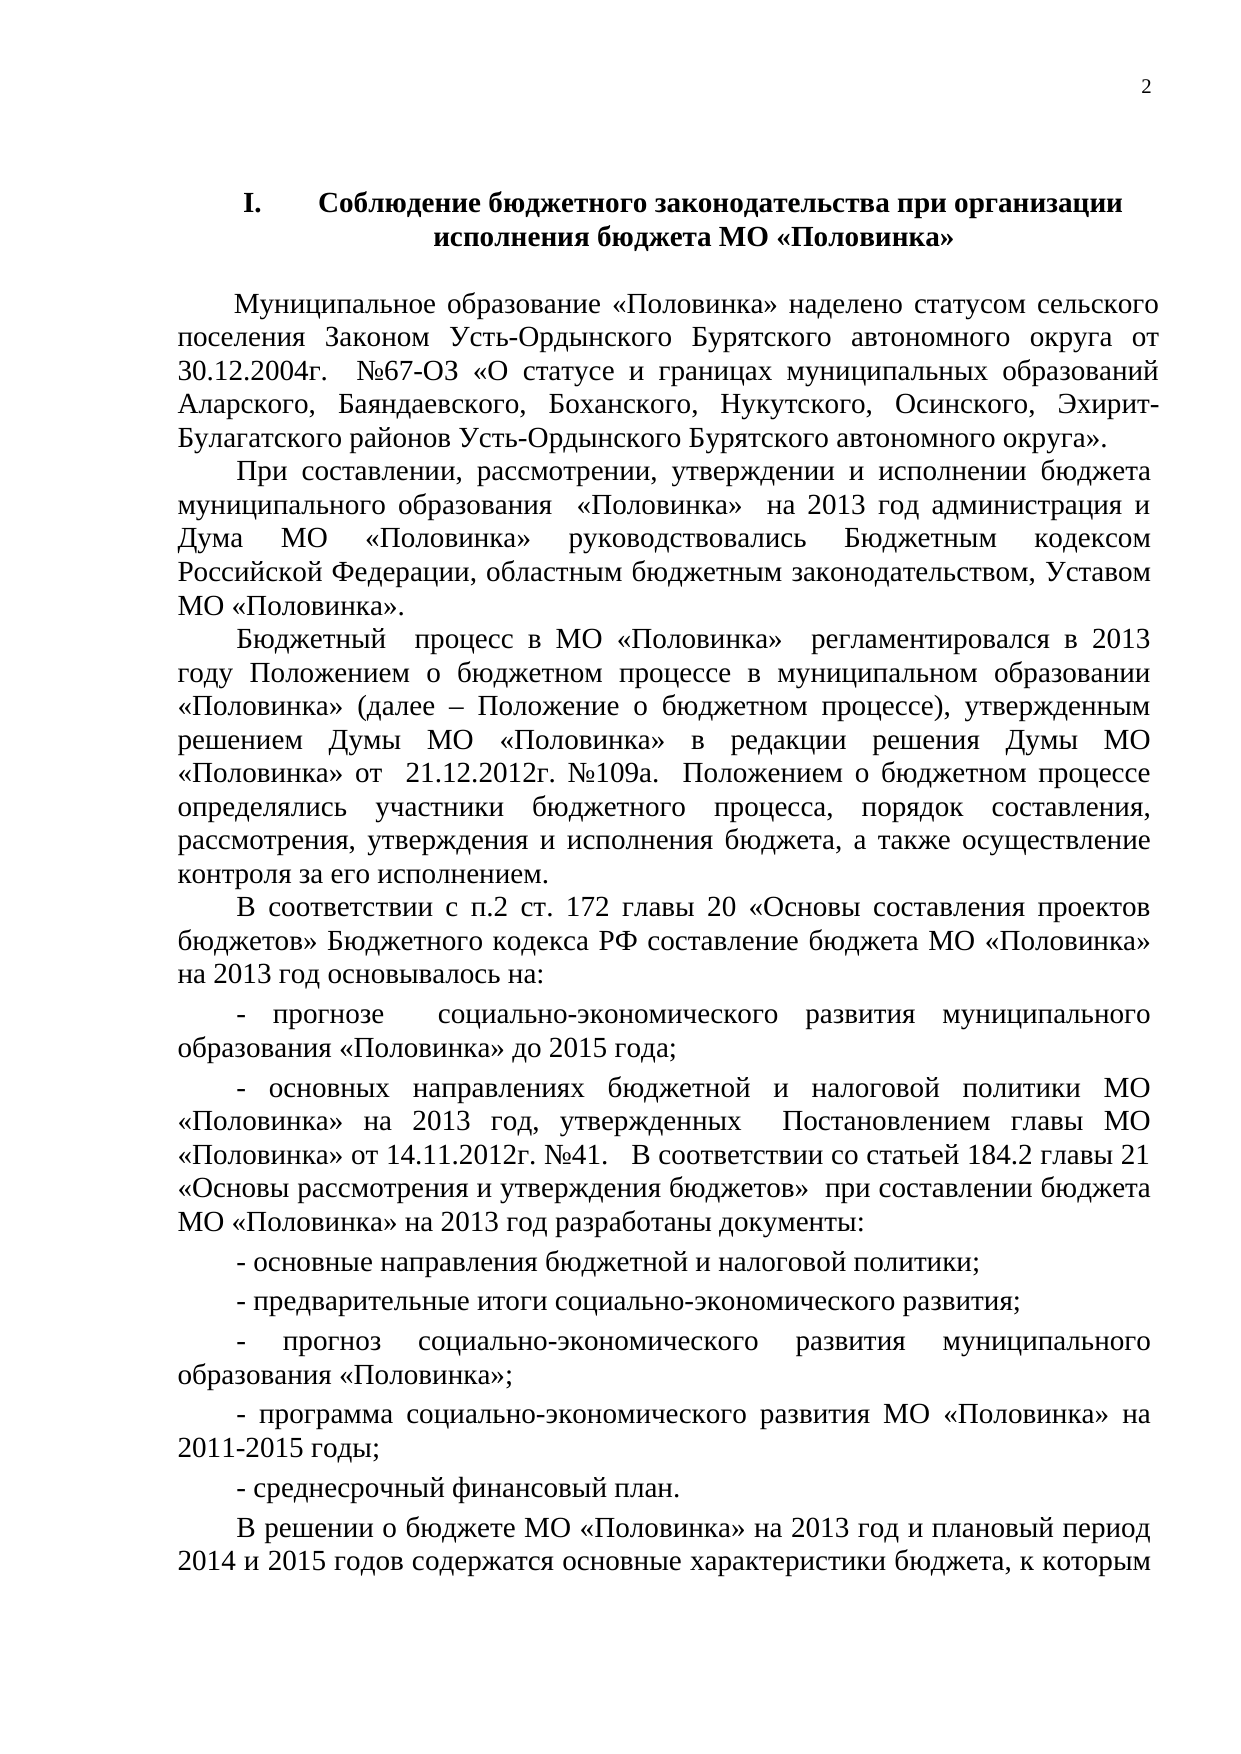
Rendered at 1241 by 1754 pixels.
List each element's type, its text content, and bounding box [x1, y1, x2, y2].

subtitle В соответствии с п.2 ст. 172 главы 20 «Основы составления проектов бюджетов» Бюджетного кодекса РФ составление бюджета МО «Половинка» на 2013 год основывалось на: [177, 889, 1152, 990]
subtitle - среднесрочный финансовый план. [177, 1470, 1152, 1503]
subtitle - основные направления бюджетной и налоговой политики; [177, 1244, 1152, 1277]
text Муниципальное образование «Половинка» наделено статусом сельского поселения Законом Усть-Ордынского Бурятского автономного округа от 30.12.2004г. №67-ОЗ «О статусе и границах муниципальных образований Аларского, Баяндаевского, Боханского, Нукутского, Осинского, Эхирит-Булагатского районов Усть-Ордынского Бурятского автономного округа». [177, 286, 1160, 453]
subtitle - предварительные итоги социально-экономического развития; [177, 1283, 1152, 1317]
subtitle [177, 1510, 1152, 1577]
subtitle - основных направлениях бюджетной и налоговой политики МО «Половинка» на 2013 год, утвержденных Постановлением главы МО «Половинка» от 14.11.2012г. №41. В соответствии со статьей 184.2 главы 21 «Основы рассмотрения и утверждения бюджетов» при составлении бюджета МО «Половинка» на 2013 год разработаны документы: [177, 1070, 1152, 1237]
subtitle исполнения бюджета МО «Половинка» [177, 219, 1152, 252]
subtitle - прогноз социально-экономического развития муниципального образования «Половинка»; [177, 1323, 1152, 1390]
subtitle Бюджетный процесс в МО «Половинка» регламентировался в 2013 году Положением о бюджетном процессе в муниципальном образовании «Половинка» (далее – Положение о бюджетном процессе), утвержденным решением Думы МО «Половинка» в редакции решения Думы МО «Половинка» от 21.12.2012г. №109а. Положением о бюджетном процессе определялись участники бюджетного процесса, порядок составления, рассмотрения, утверждения и исполнения бюджета, а также осуществление контроля за его исполнением. [177, 621, 1152, 889]
subtitle - программа социально-экономического развития МО «Половинка» на 2011-2015 годы; [177, 1397, 1152, 1464]
list Соблюдение бюджетного законодательства при организации [215, 185, 1152, 219]
subtitle - прогнозе социально-экономического развития муниципального образования «Половинка» до 2015 года; [177, 996, 1152, 1063]
subtitle При составлении, рассмотрении, утверждении и исполнении бюджета муниципального образования «Половинка» на 2013 год администрация и Дума МО «Половинка» руководствовались Бюджетным кодексом Российской Федерации, областным бюджетным законодательством, Уставом МО «Половинка». [177, 453, 1152, 621]
